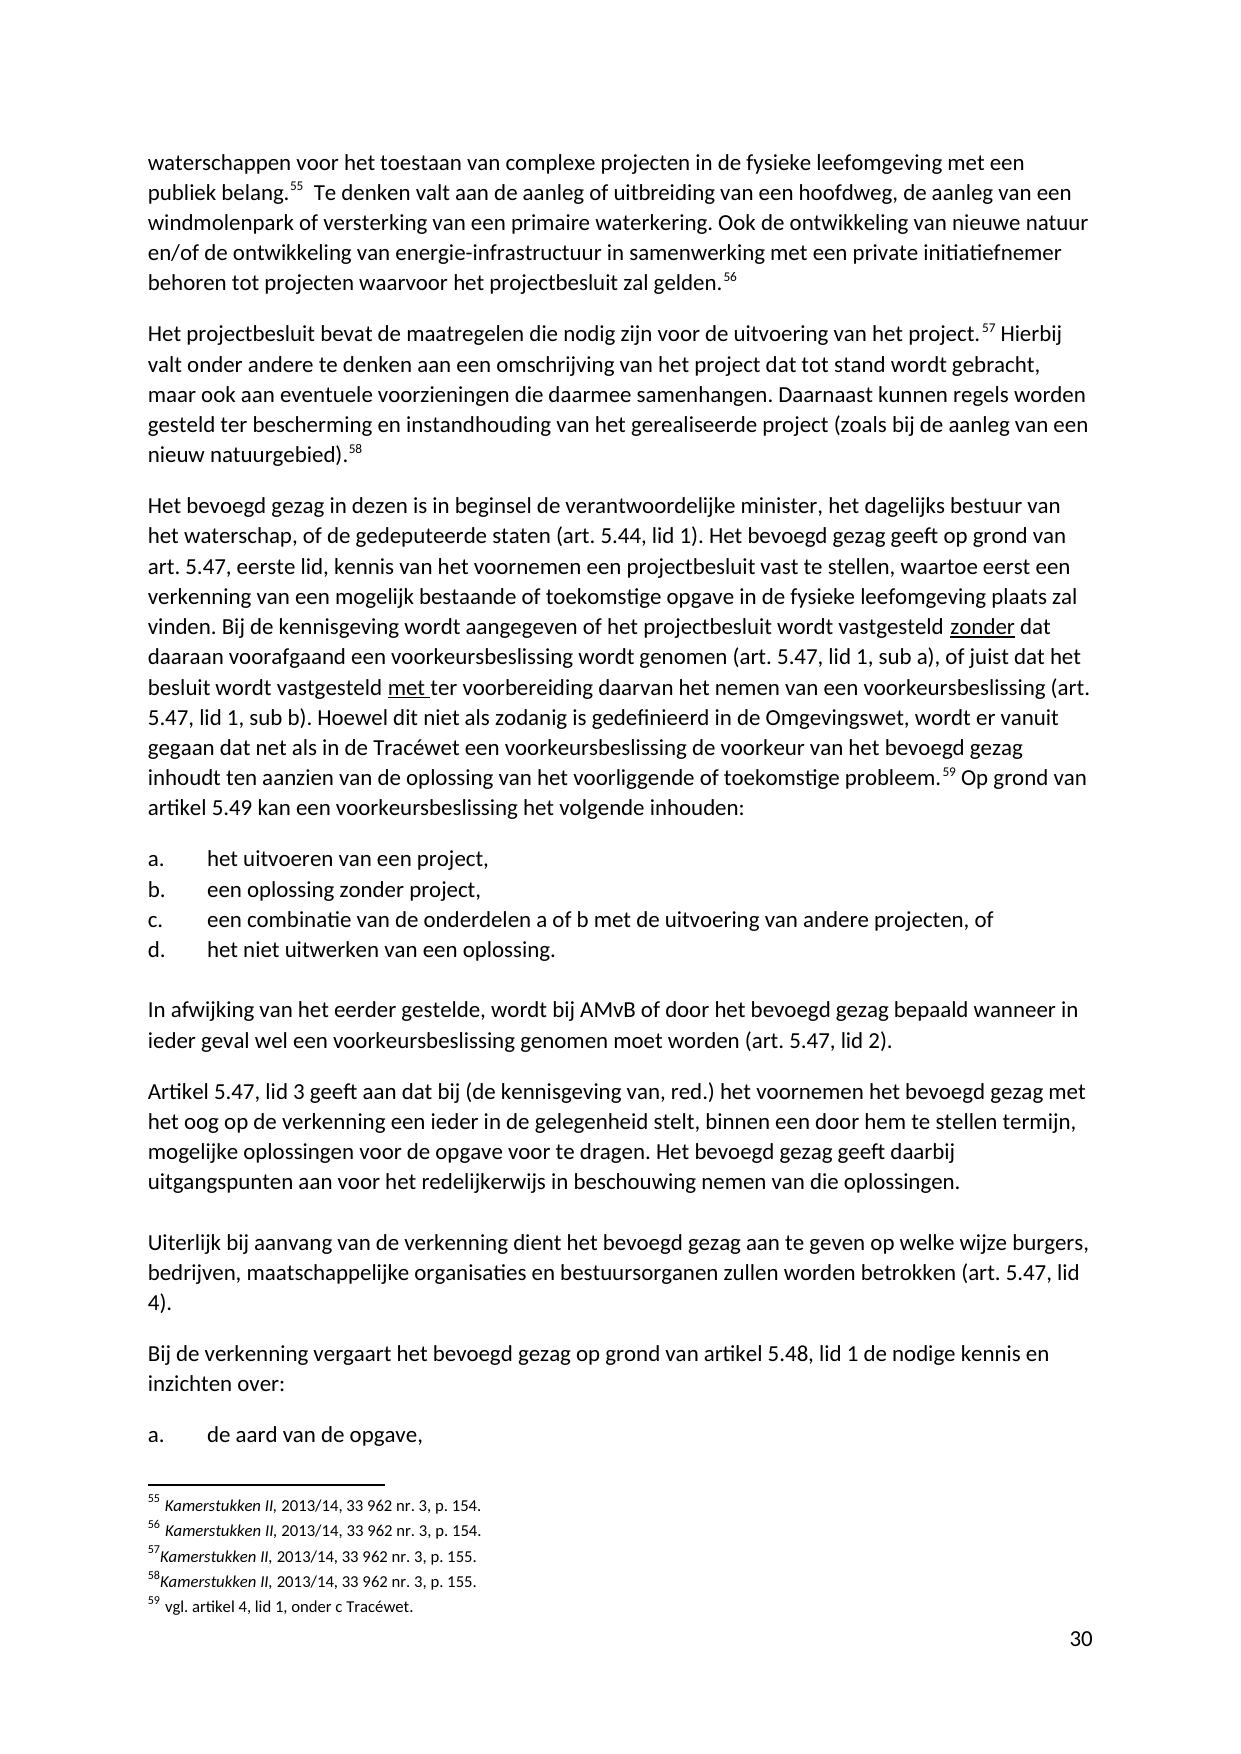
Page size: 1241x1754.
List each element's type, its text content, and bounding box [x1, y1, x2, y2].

text Het projectbesluit bevat de maatregelen die nodig zijn voor de uitvoering van het project. Hierbij valt onder andere te denken aan een omschrijving van het project dat tot stand wordt gebracht, maar ook aan eventuele voorzieningen die daarmee samenhangen. Daarnaast kunnen regels worden gesteld ter bescherming en instandhouding van het gerealiseerde project (zoals bij de aanleg van een nieuw natuurgebied). [148, 319, 1092, 468]
list het niet uitwerken van een oplossing. [148, 935, 1092, 963]
text In afwijking van het eerder gestelde, wordt bij AMvB of door het bevoegd gezag bepaald wanneer in ieder geval wel een voorkeursbeslissing genomen moet worden (art. 5.47, lid 2). [148, 965, 1092, 1054]
list het uitvoeren van een project, [148, 844, 1092, 873]
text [148, 148, 1092, 297]
text Bij de verkenning vergaart het bevoegd gezag op grond van artikel 5.48, lid 1 de nodige kennis en inzichten over: [148, 1339, 1092, 1398]
text Uiterlijk bij aanvang van de verkenning dient het bevoegd gezag aan te geven op welke wijze burgers, bedrijven, maatschappelijke organisaties en bestuursorganen zullen worden betrokken (art. 5.47, lid 4). [148, 1228, 1092, 1316]
text Artikel 5.47, lid 3 geeft aan dat bij (de kennisgeving van, red.) het voornemen het bevoegd gezag met het oog op de verkenning een ieder in de gelegenheid stelt, binnen een door hem te stellen termijn, mogelijke oplossingen voor de opgave voor te dragen. Het bevoegd gezag geeft daarbij uitgangspunten aan voor het redelijkerwijs in beschouwing nemen van die oplossingen. [148, 1077, 1092, 1226]
list een combinatie van de onderdelen a of b met de uitvoering van andere projecten, of [148, 905, 1092, 933]
list de aard van de opgave, [148, 1421, 1092, 1449]
list een oplossing zonder project, [148, 875, 1092, 903]
text Het bevoegd gezag in dezen is in beginsel de verantwoordelijke minister, het dagelijks bestuur van het waterschap, of de gedeputeerde staten (art. 5.44, lid 1). Het bevoegd gezag geeft op grond van art. 5.47, eerste lid, kennis van het voornemen een projectbesluit vast te stellen, waartoe eerst een verkenning van een mogelijk bestaande of toekomstige opgave in de fysieke leefomgeving plaats zal vinden. Bij de kennisgeving wordt aangegeven of het projectbesluit wordt vastgesteld zonder dat daaraan voorafgaand een voorkeursbeslissing wordt genomen (art. 5.47, lid 1, sub a), of juist dat het besluit wordt vastgesteld met ter voorbereiding daarvan het nemen van een voorkeursbeslissing (art. 5.47, lid 1, sub b). Hoewel dit niet als zodanig is gedefinieerd in de Omgevingswet, wordt er vanuit gegaan dat net als in de Tracéwet een voorkeursbeslissing de voorkeur van het bevoegd gezag inhoudt ten aanzien van de oplossing van het voorliggende of toekomstige probleem. Op grond van artikel 5.49 kan een voorkeursbeslissing het volgende inhouden: [148, 491, 1092, 822]
